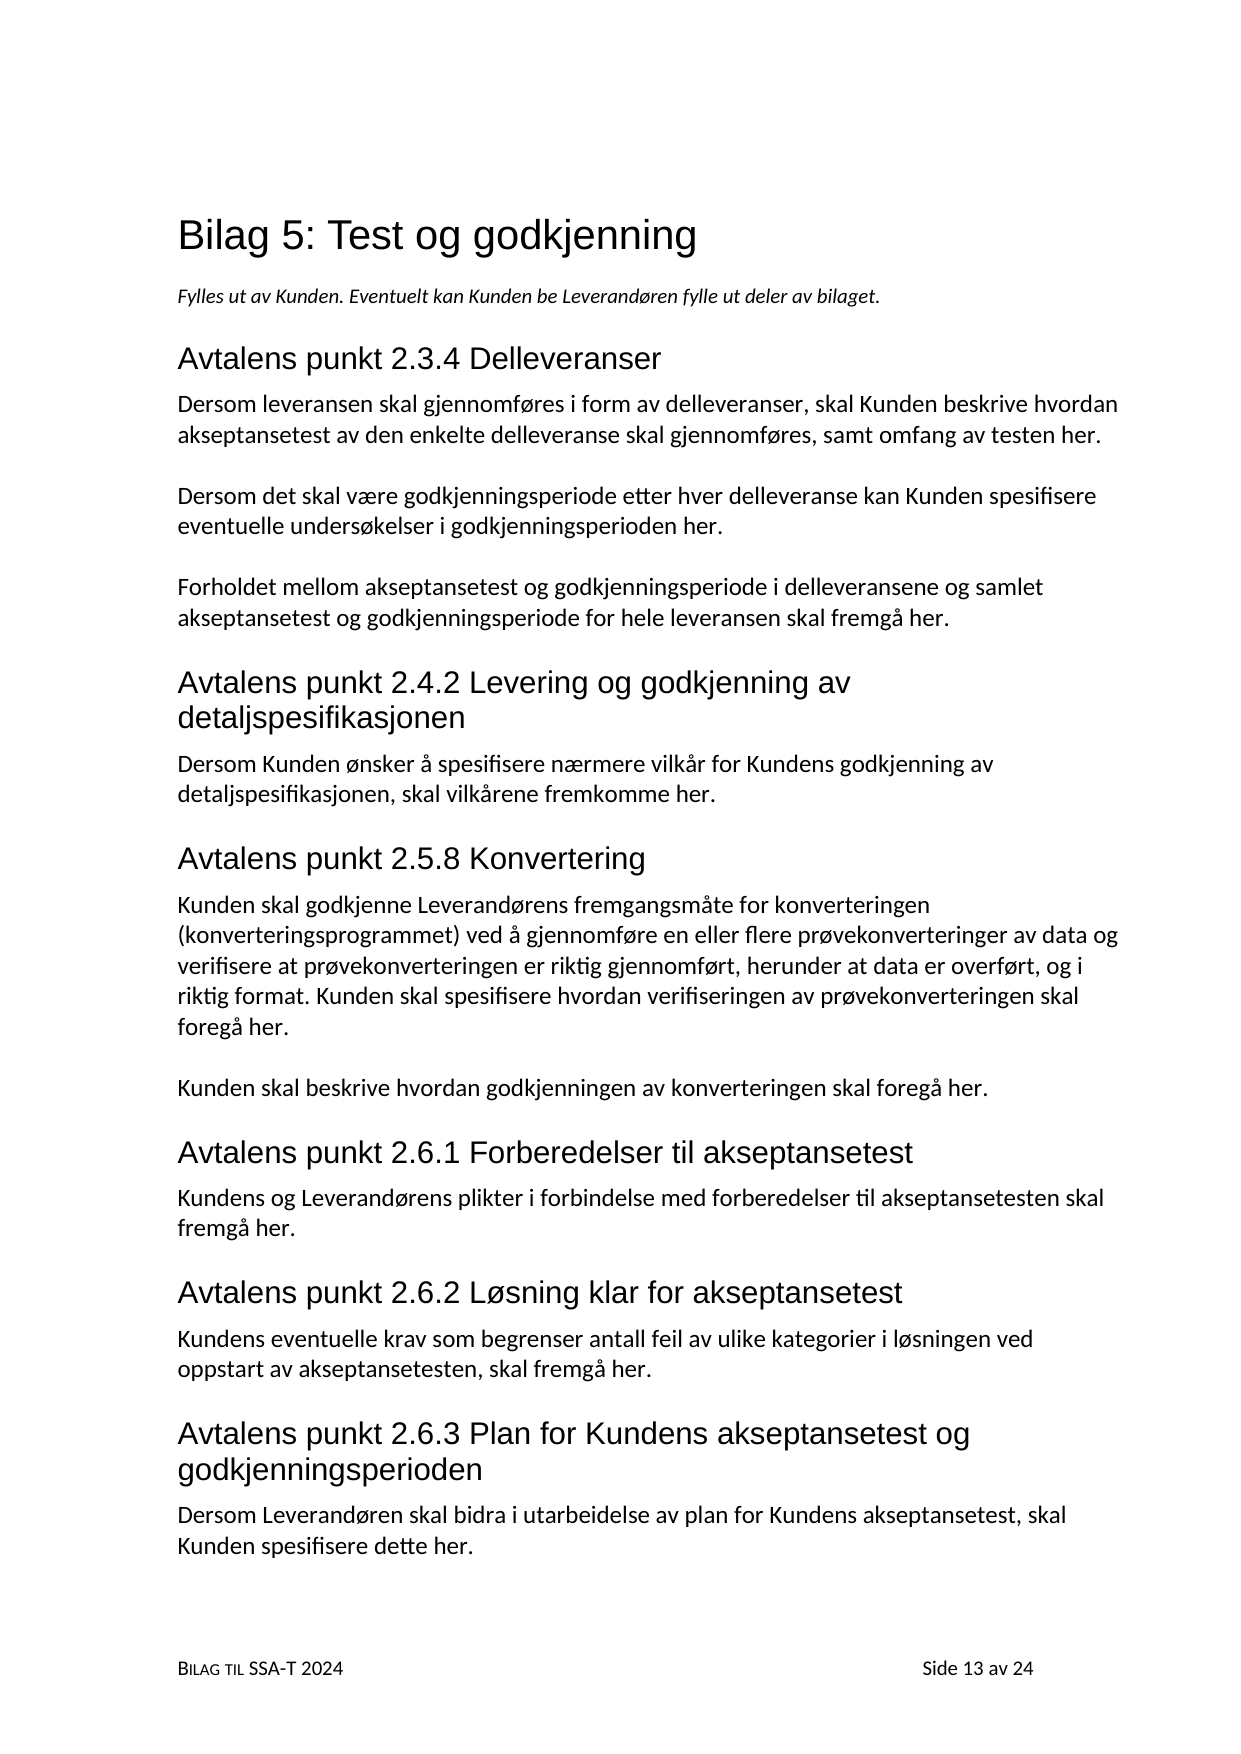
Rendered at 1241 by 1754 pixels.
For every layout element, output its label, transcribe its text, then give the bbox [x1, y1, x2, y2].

subtitle Avtalens punkt 2.3.4 Delleveranser [177, 340, 1122, 376]
text Kunden skal beskrive hvordan godkjenningen av konverteringen skal foregå her. [177, 1072, 1122, 1102]
subtitle Avtalens punkt 2.6.2 Løsning klar for akseptansetest [177, 1274, 1122, 1310]
text Dersom Kunden ønsker å spesifisere nærmere vilkår for Kundens godkjenning av detaljspesifikasjonen, skal vilkårene fremkomme her. [177, 748, 1122, 809]
text Dersom Leverandøren skal bidra i utarbeidelse av plan for Kundens akseptansetest, skal Kunden spesifisere dette her. [177, 1499, 1122, 1561]
text Dersom leveransen skal gjennomføres i form av delleveranser, skal Kunden beskrive hvordan akseptansetest av den enkelte delleveranse skal gjennomføres, samt omfang av testen her. [177, 388, 1122, 449]
subtitle Avtalens punkt 2.4.2 Levering og godkjenning av detaljspesifikasjonen [177, 664, 1122, 736]
subtitle Avtalens punkt 2.6.1 Forberedelser til akseptansetest [177, 1134, 1122, 1169]
text Kundens og Leverandørens plikter i forbindelse med forberedelser til akseptansetesten skal fremgå her. [177, 1182, 1122, 1243]
text Kundens eventuelle krav som begrenser antall feil av ulike kategorier i løsningen ved oppstart av akseptansetesten, skal fremgå her. [177, 1323, 1122, 1384]
subtitle Bilag 5: Test og godkjenning [177, 210, 1122, 258]
subtitle Avtalens punkt 2.5.8 Konvertering [177, 840, 1122, 876]
text Kunden skal godkjenne Leverandørens fremgangsmåte for konverteringen (konverteringsprogrammet) ved å gjennomføre en eller flere prøvekonverteringer av data og verifisere at prøvekonverteringen er riktig gjennomført, herunder at data er overført, og i riktig format. Kunden skal spesifisere hvordan verifiseringen av prøvekonverteringen skal foregå her. [177, 889, 1122, 1041]
text Fylles ut av Kunden. Eventuelt kan Kunden be Leverandøren fylle ut deler av bilaget. [177, 283, 1122, 308]
text Forholdet mellom akseptansetest og godkjenningsperiode i delleveransene og samlet akseptansetest og godkjenningsperiode for hele leveransen skal fremgå her. [177, 571, 1122, 632]
subtitle Avtalens punkt 2.6.3 Plan for Kundens akseptansetest og godkjenningsperioden [177, 1415, 1122, 1487]
text Dersom det skal være godkjenningsperiode etter hver delleveranse kan Kunden spesifisere eventuelle undersøkelser i godkjenningsperioden her. [177, 480, 1122, 541]
